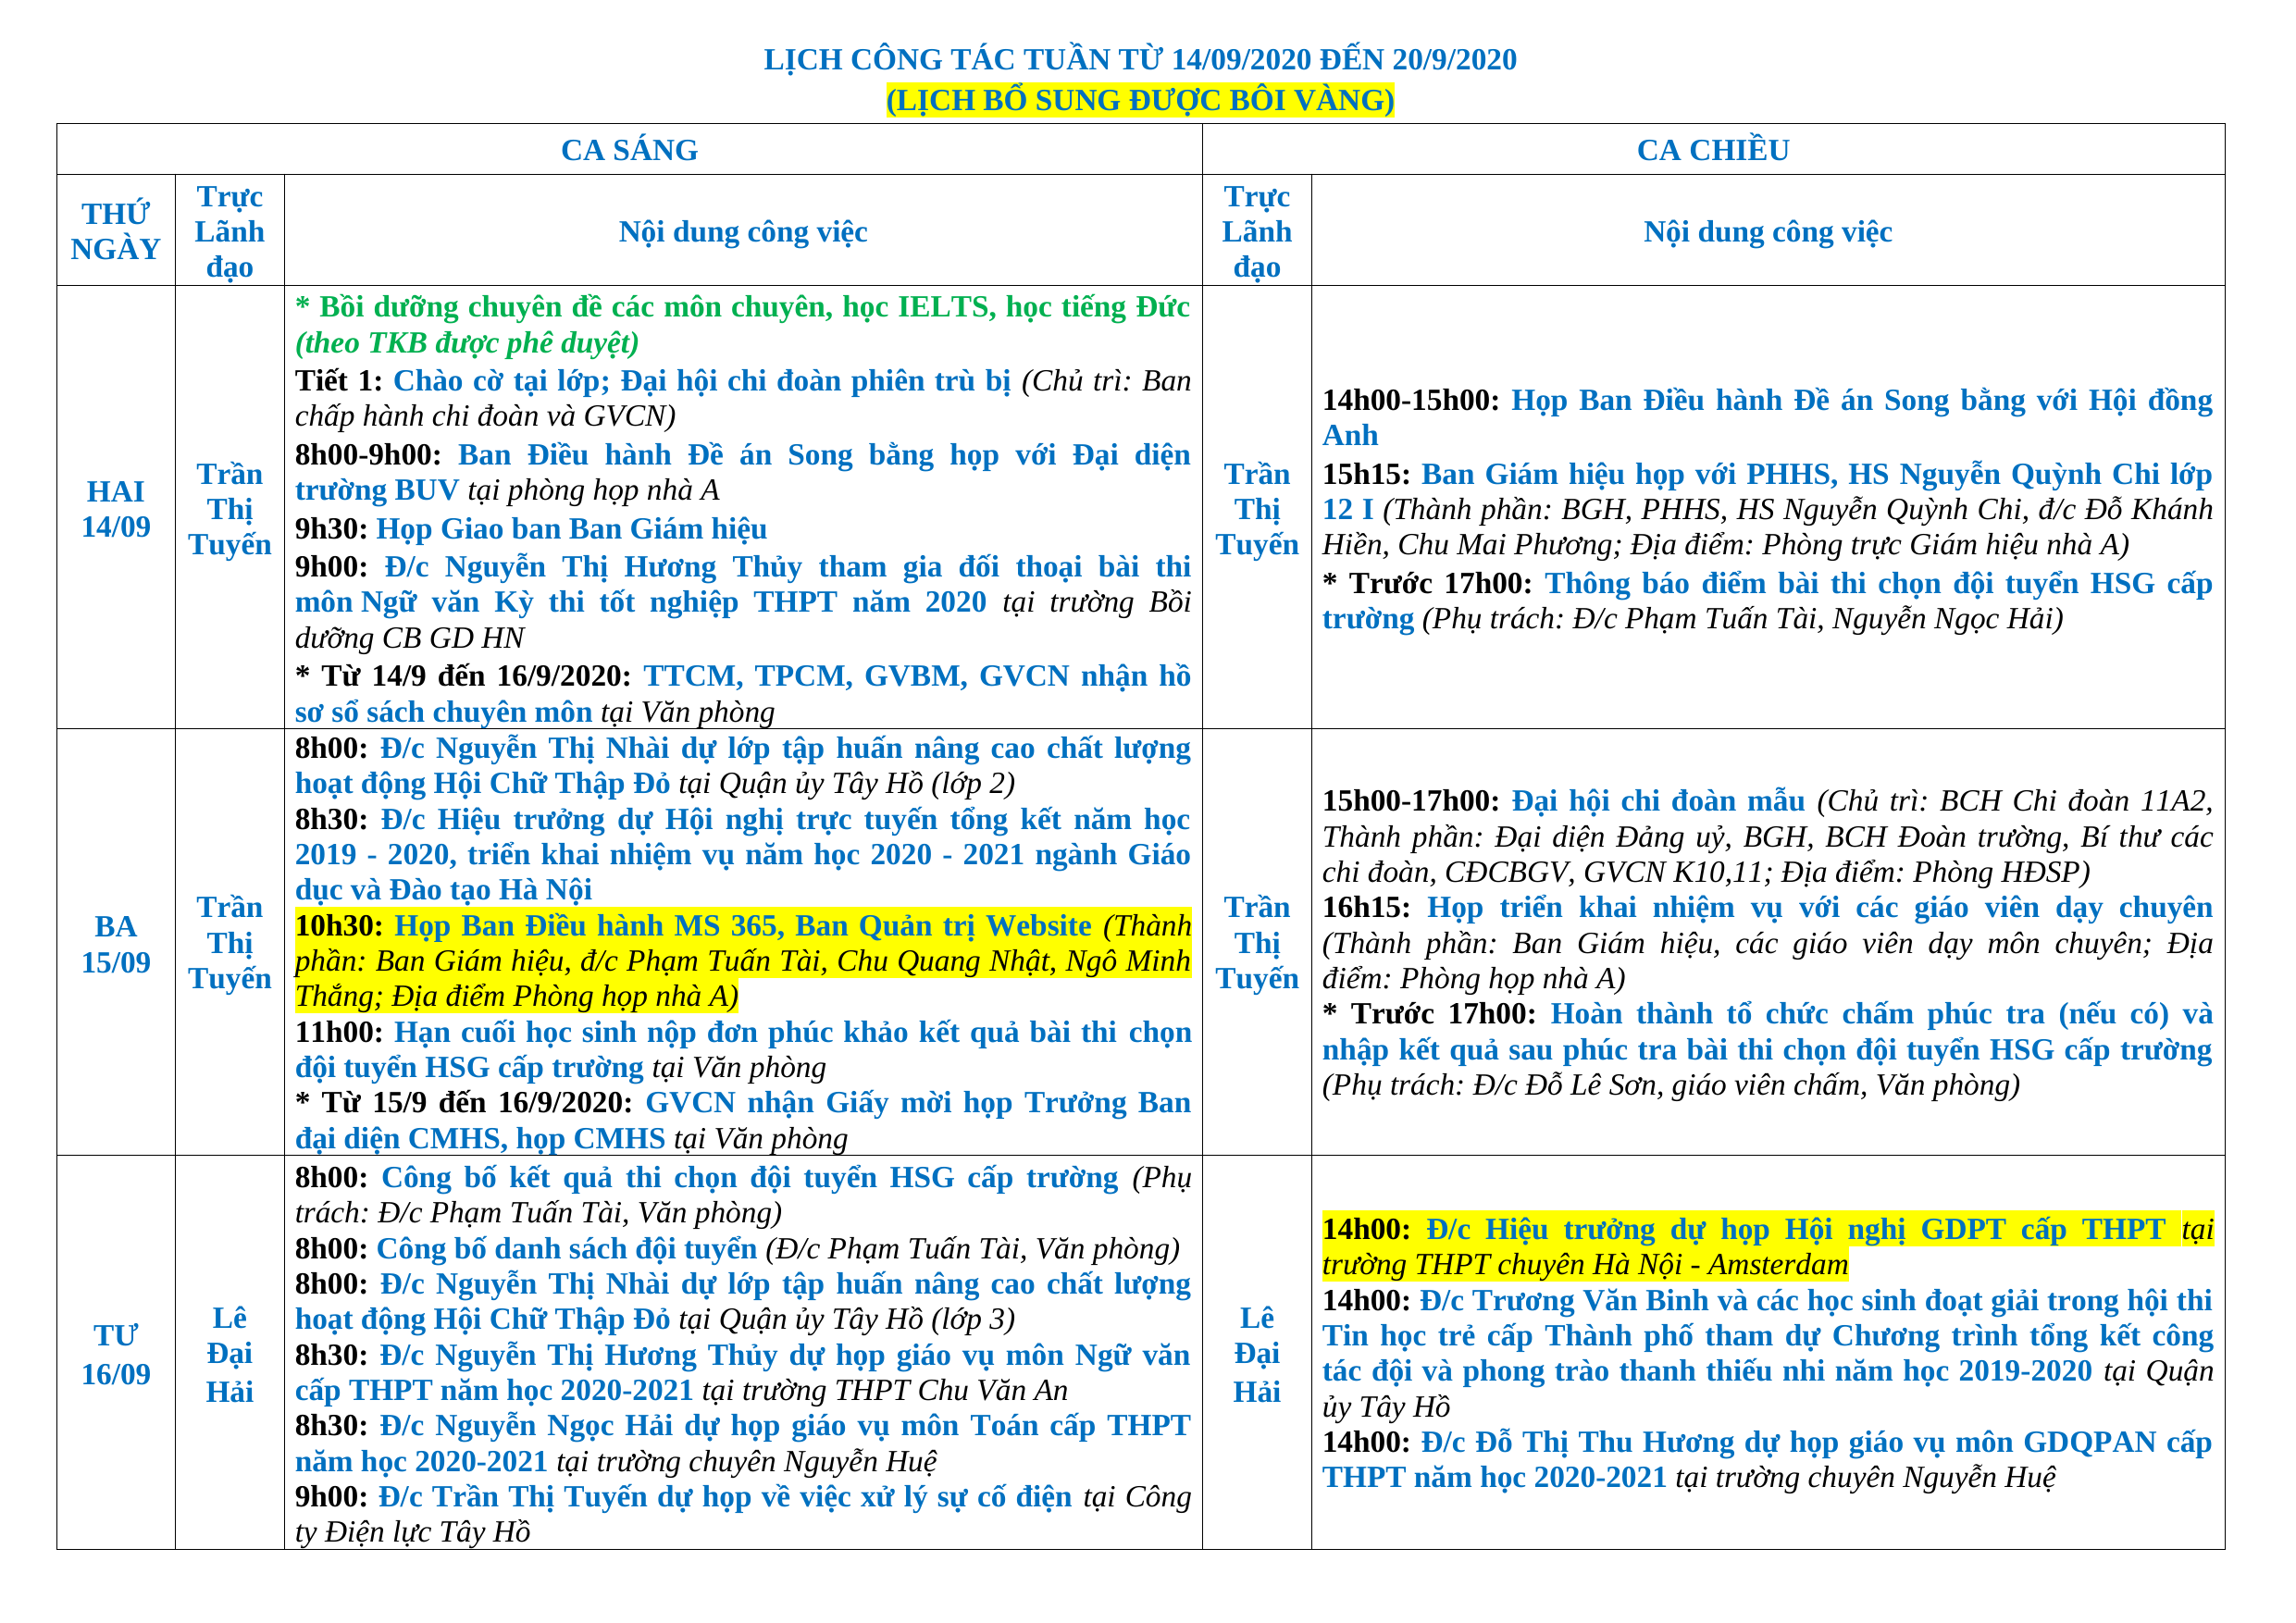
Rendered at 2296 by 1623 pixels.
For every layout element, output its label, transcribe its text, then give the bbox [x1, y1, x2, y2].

table_cell 14h00: Đ/c Hiệu trưởng dự họp Hội nghị GDPT cấp THPT tại trường THPT chuyên Hà Nội - Amsterdam 14h00: Đ/c Trương Văn Binh và các học sinh đoạt giải trong hội thi Tin học trẻ cấp Thành phố tham dự Chương trình tổng kết công tác đội và phong trào thanh thiếu nhi năm học 2019-2020 tại Quận ủy Tây Hồ 14h00: Đ/c Đỗ Thị Thu Hương dự họp giáo vụ môn GDQPAN cấp THPT năm học 2020-2021 tại trường chuyên Nguyễn Huệ [1312, 1156, 2225, 1549]
table_cell Trần Thị Tuyến [1203, 286, 1311, 728]
table_header CA CHIỀU [1203, 124, 2225, 173]
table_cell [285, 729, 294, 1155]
table_cell Trực Lãnh đạo [1203, 175, 1311, 284]
table_cell 8h00: Công bố kết quả thi chọn đội tuyển HSG cấp trường (Phụ trách: Đ/c Phạm Tuấn Tài, Văn phòng) 8h00: Công bố danh sách đội tuyển (Đ/c Phạm Tuấn Tài, Văn phòng) 8h00: Đ/c Nguyễn Thị Nhài dự lớp tập huấn nâng cao chất lượng hoạt động Hội Chữ Thập Đỏ tại Quận ủy Tây Hồ (lớp 3) 8h30: Đ/c Nguyễn Thị Hương Thủy dự họp giáo vụ môn Ngữ văn cấp THPT năm học 2020-2021 tại trường THPT Chu Văn An 8h30: Đ/c Nguyễn Ngọc Hải dự họp giáo vụ môn Toán cấp THPT năm học 2020-2021 tại trường chuyên Nguyễn Huệ 9h00: Đ/c Trần Thị Tuyến dự họp về việc xử lý sự cố điện tại Công ty Điện lực Tây Hồ [285, 1156, 1202, 1549]
table_header CA SÁNG [57, 124, 1202, 173]
table_cell 15h00-17h00: Đại hội chi đoàn mẫu (Chủ trì: BCH Chi đoàn 11A2, Thành phần: Đại diện Đảng uỷ, BGH, BCH Đoàn trường, Bí thư các chi đoàn, CĐCBGV, GVCN K10,11; Địa điểm: Phòng HĐSP) 16h15: Họp triển khai nhiệm vụ với các giáo viên dạy chuyên (Thành phần: Ban Giám hiệu, các giáo viên dạy môn chuyên; Địa điểm: Phòng họp nhà A) * Trước 17h00: Hoàn thành tổ chức chấm phúc tra (nếu có) và nhập kết quả sau phúc tra bài thi chọn đội tuyển HSG cấp trường (Phụ trách: Đ/c Đỗ Lê Sơn, giáo viên chấm, Văn phòng) [1312, 729, 2225, 1155]
text LỊCH CÔNG TÁC TUẦN TỪ 14/09/2020 ĐẾN 20/9/2020 [109, 41, 2172, 77]
table_cell BA 15/09 [57, 729, 175, 1155]
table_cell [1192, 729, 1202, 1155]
table_cell Trần Thị Tuyến [176, 286, 284, 728]
table_cell Nội dung công việc [1312, 175, 2225, 284]
table_cell 14h00-15h00: Họp Ban Điều hành Đề án Song bằng với Hội đồng Anh 15h15: Ban Giám hiệu họp với PHHS, HS Nguyễn Quỳnh Chi lớp 12 I (Thành phần: BGH, PHHS, HS Nguyễn Quỳnh Chi, đ/c Đỗ Khánh Hiền, Chu Mai Phương; Địa điểm: Phòng trực Giám hiệu nhà A) * Trước 17h00: Thông báo điểm bài thi chọn đội tuyển HSG cấp trường (Phụ trách: Đ/c Phạm Tuấn Tài, Nguyễn Ngọc Hải) [1312, 286, 2225, 728]
text (LỊCH BỔ SUNG ĐƯỢC BÔI VÀNG) [109, 81, 2172, 118]
table_cell THỨ NGÀY [57, 175, 175, 284]
table_cell Lê Đại Hải [176, 1156, 284, 1549]
table_cell Lê Đại Hải [1203, 1156, 1311, 1549]
table_cell Trần Thị Tuyến [176, 729, 284, 1155]
table_cell Nội dung công việc [285, 175, 1202, 284]
table_cell TƯ 16/09 [57, 1156, 175, 1549]
table_cell HAI 14/09 [57, 286, 175, 728]
table_cell Trần Thị Tuyến [1203, 729, 1311, 1155]
table_cell * Bồi dưỡng chuyên đề các môn chuyên, học IELTS, học tiếng Đức (theo TKB được phê duyệt) Tiết 1: Chào cờ tại lớp; Đại hội chi đoàn phiên trù bị (Chủ trì: Ban chấp hành chi đoàn và GVCN) 8h00-9h00: Ban Điều hành Đề án Song bằng họp với Đại diện trường BUV tại phòng họp nhà A 9h30: Họp Giao ban Ban Giám hiệu 9h00: Đ/c Nguyễn Thị Hương Thủy tham gia đối thoại bài thi môn Ngữ văn Kỳ thi tốt nghiệp THPT năm 2020 tại trường Bồi dưỡng CB GD HN * Từ 14/9 đến 16/9/2020: TTCM, TPCM, GVBM, GVCN nhận hồ sơ sổ sách chuyên môn tại Văn phòng [285, 286, 1202, 728]
table_cell Trực Lãnh đạo [176, 175, 284, 284]
